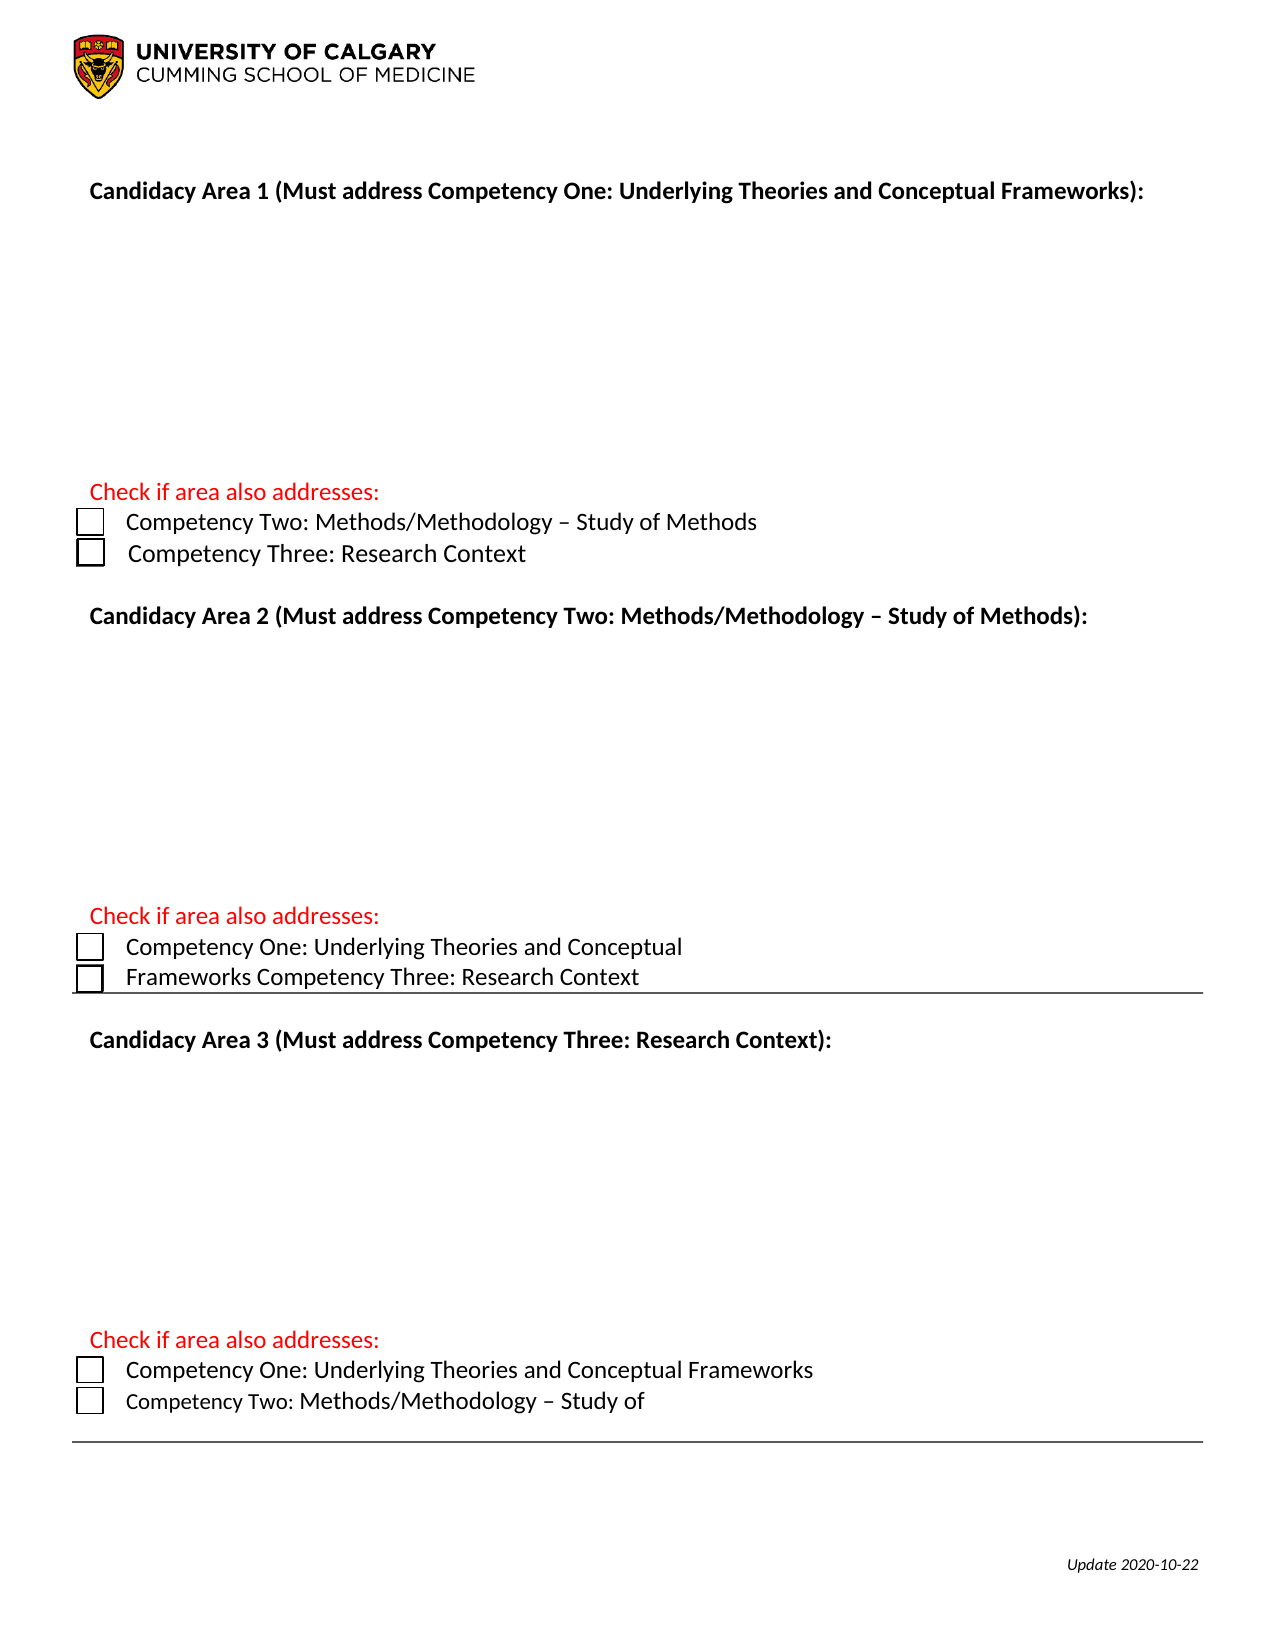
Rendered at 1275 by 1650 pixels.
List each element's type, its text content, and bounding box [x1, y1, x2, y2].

text Check if area also addresses: [89, 1324, 1200, 1354]
text Competency One: Underlying Theories and Conceptual Frameworks Competency Three: Research Context [126, 931, 783, 992]
text Check if area also addresses: [89, 901, 1200, 931]
subtitle Candidacy Area 1 (Must address Competency One: Underlying Theories and Conceptual Frameworks): [89, 176, 1200, 206]
text Competency One: Underlying Theories and Conceptual Frameworks [126, 1354, 1200, 1385]
subtitle Candidacy Area 2 (Must address Competency Two: Methods/Methodology – Study of Methods): [89, 600, 1200, 631]
text Competency Two: Methods/Methodology – Study of [90, 1385, 710, 1416]
subtitle Candidacy Area 3 (Must address Competency Three: Research Context): [89, 1024, 1200, 1054]
text Competency Two: Methods/Methodology – Study of Methods [126, 506, 1200, 537]
picture [45, 4, 499, 127]
text Competency Three: Research Context [75, 537, 1200, 568]
text Check if area also addresses: [89, 476, 1200, 506]
